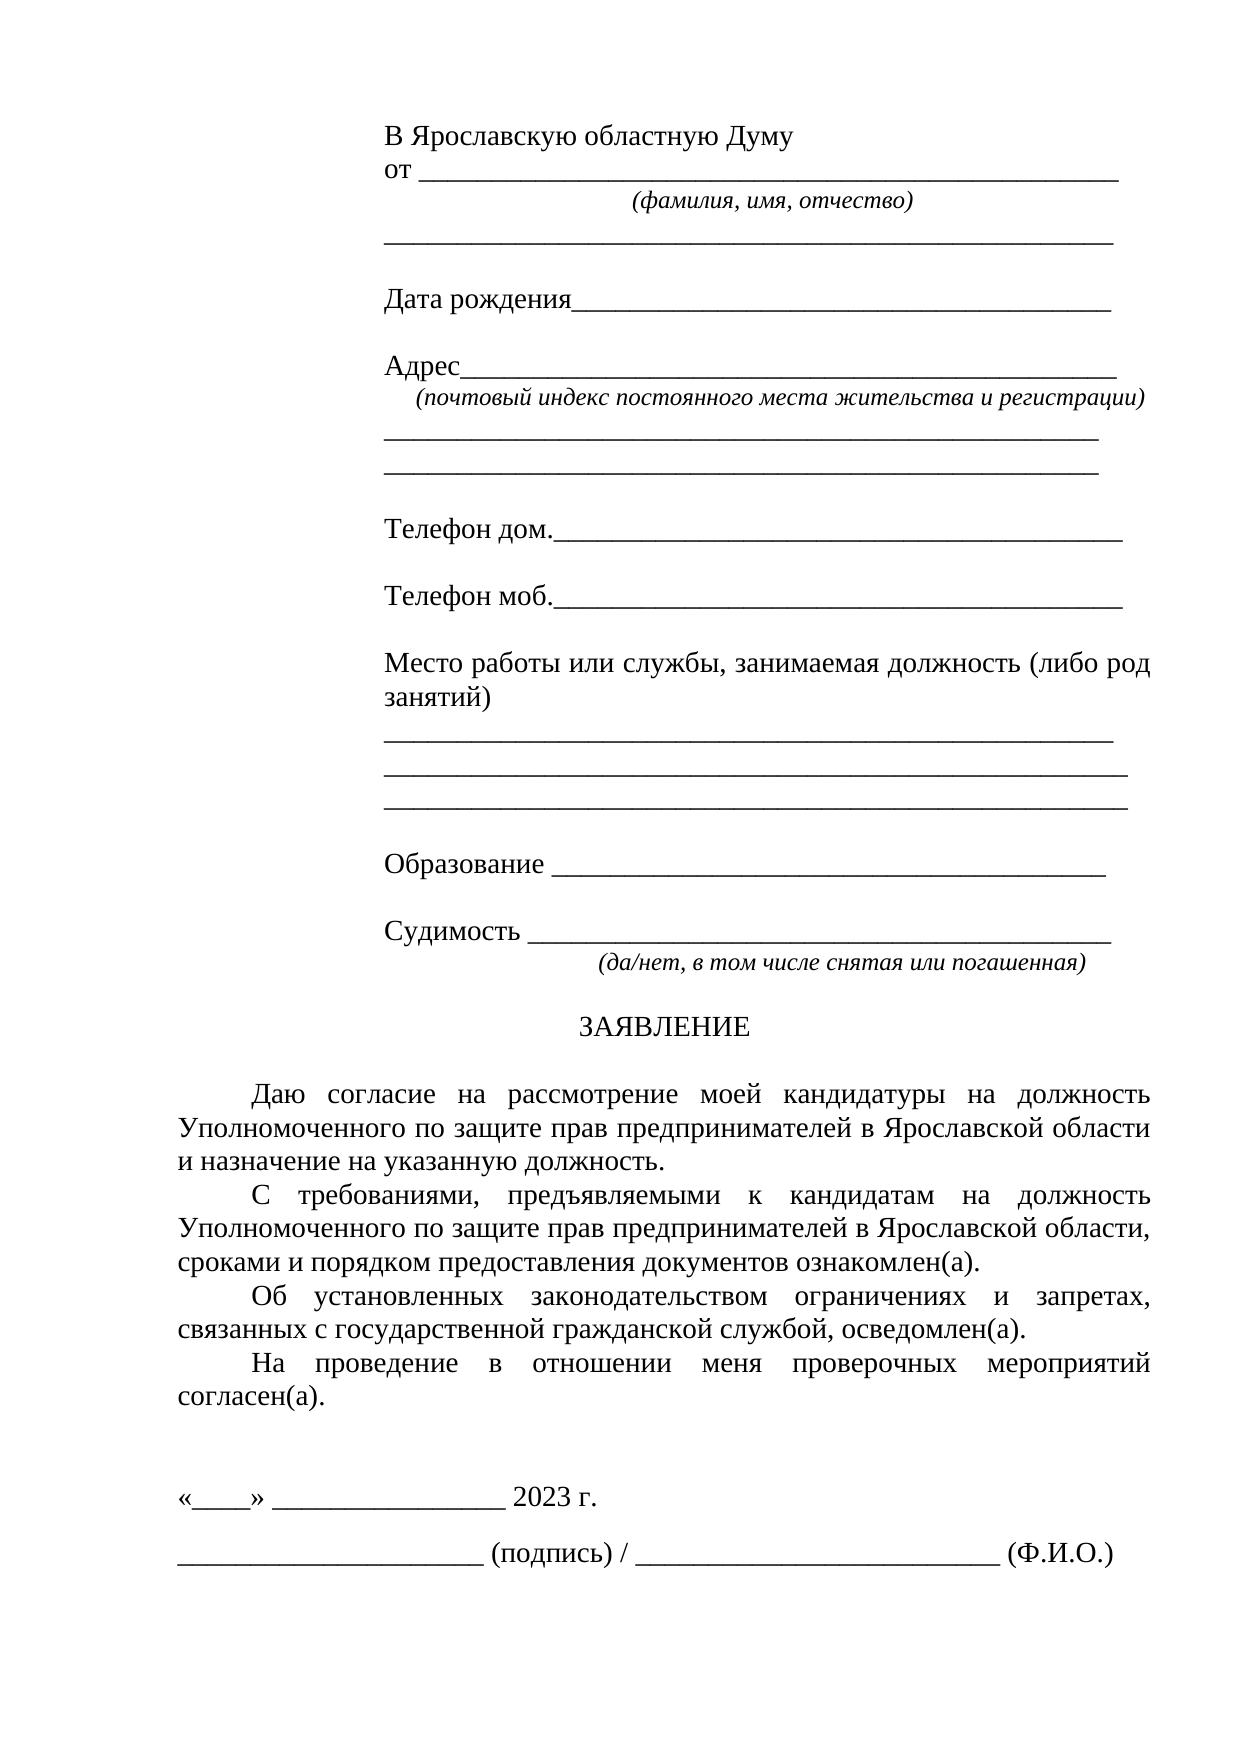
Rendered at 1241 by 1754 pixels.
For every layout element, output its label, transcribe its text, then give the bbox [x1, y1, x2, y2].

text _________________________________________________ [384, 444, 1152, 477]
text Адрес_____________________________________________ [384, 348, 1152, 382]
text На проведение в отношении меня проверочных мероприятий согласен(а). [177, 1345, 1152, 1412]
text _____________________ (подпись) / _________________________ (Ф.И.О.) [177, 1535, 1152, 1569]
text С требованиями, предъявляемыми к кандидатам на должность Уполномоченного по защите прав предпринимателей в Ярославской области, сроками и порядком предоставления документов ознакомлен(а). [177, 1177, 1152, 1278]
text Дата рождения_____________________________________ [384, 281, 1152, 314]
text (да/нет, в том числе снятая или погашенная) [517, 947, 1152, 976]
text __________________________________________________ [384, 712, 1152, 746]
text Телефон моб._______________________________________ [384, 578, 1152, 612]
text __________________________________________________ [384, 214, 1152, 247]
text Об установленных законодательством ограничениях и запретах, связанных с государственной гражданской службой, осведомлен(а). [177, 1278, 1152, 1345]
text Место работы или службы, занимаемая должность (либо род занятий) [384, 645, 1152, 712]
text «____» ________________ 2023 г. [177, 1479, 1152, 1512]
text ЗАЯВЛЕНИЕ [177, 1009, 1152, 1043]
text _________________________________________________ [384, 410, 1152, 444]
text В Ярославскую областную Думу [384, 118, 1152, 152]
text Даю согласие на рассмотрение моей кандидатуры на должность Уполномоченного по защите прав предпринимателей в Ярославской области и назначение на указанную должность. [177, 1076, 1152, 1177]
text ___________________________________________________ [384, 746, 1152, 779]
text Телефон дом._______________________________________ [384, 511, 1152, 544]
text Судимость ________________________________________ [384, 913, 1152, 947]
text от ________________________________________________ [384, 152, 1152, 185]
text (фамилия, имя, отчество) [384, 185, 1152, 214]
text (почтовый индекс постоянного места жительства и регистрации) [384, 382, 1152, 410]
text ___________________________________________________ [384, 779, 1152, 813]
text Образование ______________________________________ [384, 846, 1152, 880]
